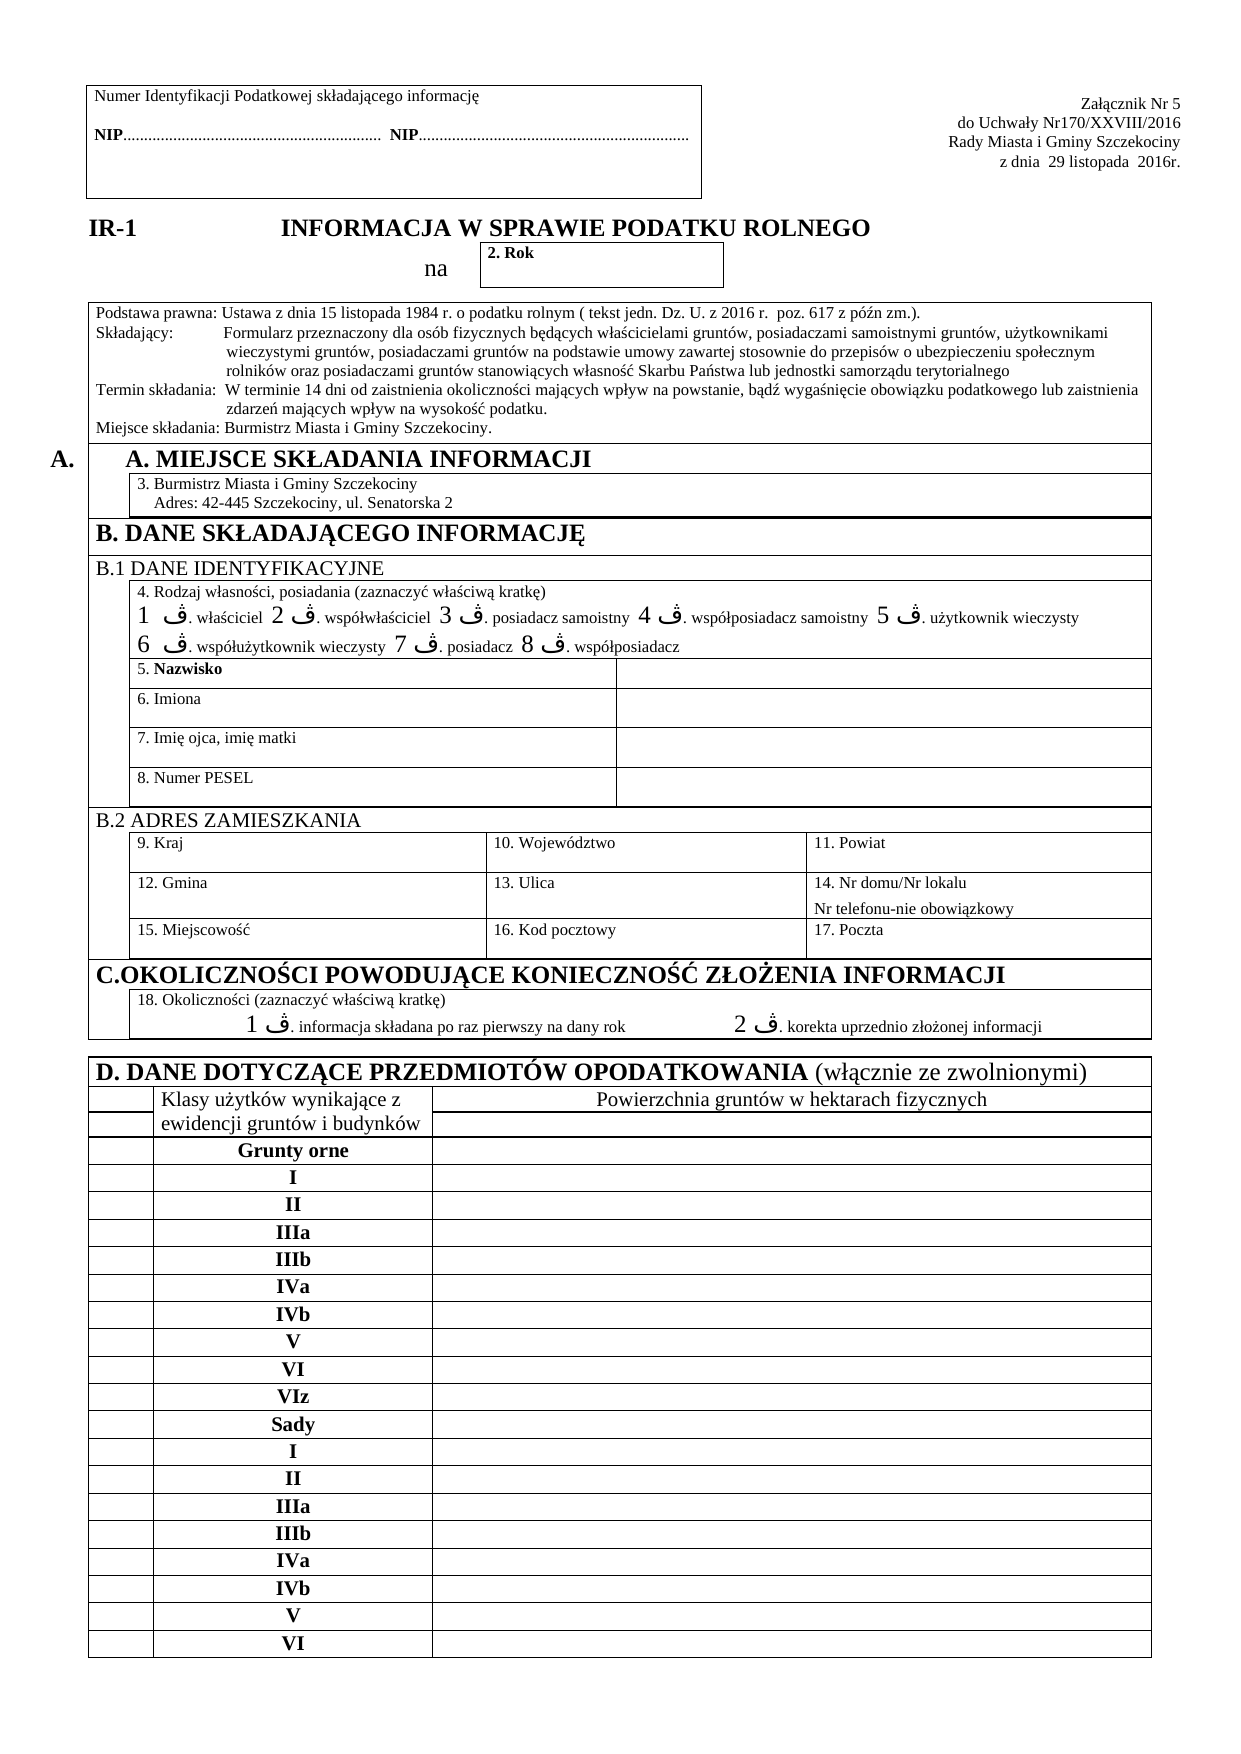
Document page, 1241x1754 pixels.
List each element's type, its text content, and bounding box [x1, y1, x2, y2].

table_cell B.2 ADRES ZAMIESZKANIA [89, 808, 1151, 959]
table_cell [433, 1192, 1151, 1219]
table_cell IIIa [154, 1494, 432, 1520]
table_cell VI [154, 1631, 432, 1657]
table_cell [89, 1466, 153, 1493]
table_cell [89, 1631, 153, 1657]
table_cell [89, 1302, 153, 1328]
table_header Numer Identyfikacji Podatkowej składającego informację NIP.............................................................. NIP................................................................. [87, 86, 701, 198]
table_cell C.OKOLICZNOŚCI POWODUJĄCE KONIECZNOŚĆ ZŁOŻENIA INFORMACJI [89, 960, 1151, 1039]
table_cell Klasy użytków wynikające z ewidencji gruntów i budynków [154, 1087, 432, 1136]
table_cell Grunty orne [154, 1138, 432, 1164]
table_cell [89, 1113, 153, 1136]
table_cell V [154, 1329, 432, 1356]
table_cell [433, 1384, 1151, 1410]
table_cell [89, 1549, 153, 1575]
table_cell [433, 1302, 1151, 1328]
table_cell [89, 1357, 153, 1383]
table_cell I [154, 1165, 432, 1191]
table_cell [89, 1247, 153, 1273]
table_cell [89, 1494, 153, 1520]
table_cell IIIa [154, 1220, 432, 1246]
table_cell [433, 1603, 1151, 1629]
table_cell [433, 1439, 1151, 1465]
table_cell II [154, 1466, 432, 1493]
table_cell [433, 1275, 1151, 1301]
table_cell VIz [154, 1384, 432, 1410]
table_cell [433, 1113, 1151, 1136]
table_cell [433, 1220, 1151, 1246]
table_cell [89, 1439, 153, 1465]
subtitle IR-1 INFORMACJA W SPRAWIE PODATKU ROLNEGO [88, 213, 1093, 242]
table_cell IVb [154, 1576, 432, 1602]
table_cell [89, 1521, 153, 1547]
table_cell A. MIEJSCE SKŁADANIA INFORMACJI [89, 444, 1151, 517]
table_cell II [154, 1192, 432, 1219]
table_cell Sady [154, 1411, 432, 1438]
table_cell [89, 1384, 153, 1410]
table_cell [89, 1165, 153, 1191]
table_cell IIIb [154, 1247, 432, 1273]
table_header 2. Rok [481, 243, 723, 287]
table_cell IVa [154, 1549, 432, 1575]
table_cell [433, 1631, 1151, 1657]
table_cell [433, 1521, 1151, 1547]
table_cell [433, 1165, 1151, 1191]
table_cell B.1 DANE IDENTYFIKACYJNE [89, 556, 1151, 807]
table_cell I [154, 1439, 432, 1465]
table_cell [433, 1494, 1151, 1520]
table_cell [89, 1192, 153, 1219]
table_cell [433, 1466, 1151, 1493]
table_cell [89, 1603, 153, 1629]
table_cell [89, 1411, 153, 1438]
table_cell VI [154, 1357, 432, 1383]
table_cell IVb [154, 1302, 432, 1328]
table_cell V [154, 1603, 432, 1629]
table_cell [89, 1087, 153, 1111]
table_cell [433, 1576, 1151, 1602]
table_cell [433, 1411, 1151, 1438]
table_header Podstawa prawna: Ustawa z dnia 15 listopada 1984 r. o podatku rolnym ( tekst jedn. Dz. U. z 2016 r. poz. 617 z późn zm.). Składający: Formularz przeznaczony dla osób fizycznych będących właścicielami gruntów, posiadaczami samoistnymi gruntów, użytkownikami wieczystymi gruntów, posiadaczami gruntów na podstawie umowy zawartej stosownie do przepisów o ubezpieczeniu społecznym rolników oraz posiadaczami gruntów stanowiących własność Skarbu Państwa lub jednostki samorządu terytorialnego Termin składania: W terminie 14 dni od zaistnienia okoliczności mających wpływ na powstanie, bądź wygaśnięcie obowiązku podatkowego lub zaistnienia zdarzeń mających wpływ na wysokość podatku. Miejsce składania: Burmistrz Miasta i Gminy Szczekociny. [89, 303, 1151, 443]
table_cell [433, 1329, 1151, 1356]
table_cell [433, 1247, 1151, 1273]
table_cell [89, 1220, 153, 1246]
table_cell [89, 1329, 153, 1356]
table_cell Powierzchnia gruntów w hektarach fizycznych [433, 1087, 1151, 1111]
table_cell IIIb [154, 1521, 432, 1547]
table_cell IVa [154, 1275, 432, 1301]
table_cell [89, 1275, 153, 1301]
table_header D. DANE DOTYCZĄCE PRZEDMIOTÓW OPODATKOWANIA (włącznie ze zwolnionymi) [89, 1058, 1151, 1086]
table_cell [433, 1549, 1151, 1575]
table_cell [89, 1138, 153, 1164]
table_cell [89, 1576, 153, 1602]
table_cell [433, 1138, 1151, 1164]
table_cell [433, 1357, 1151, 1383]
table_cell B. DANE SKŁADAJĄCEGO INFORMACJĘ [89, 519, 1151, 555]
